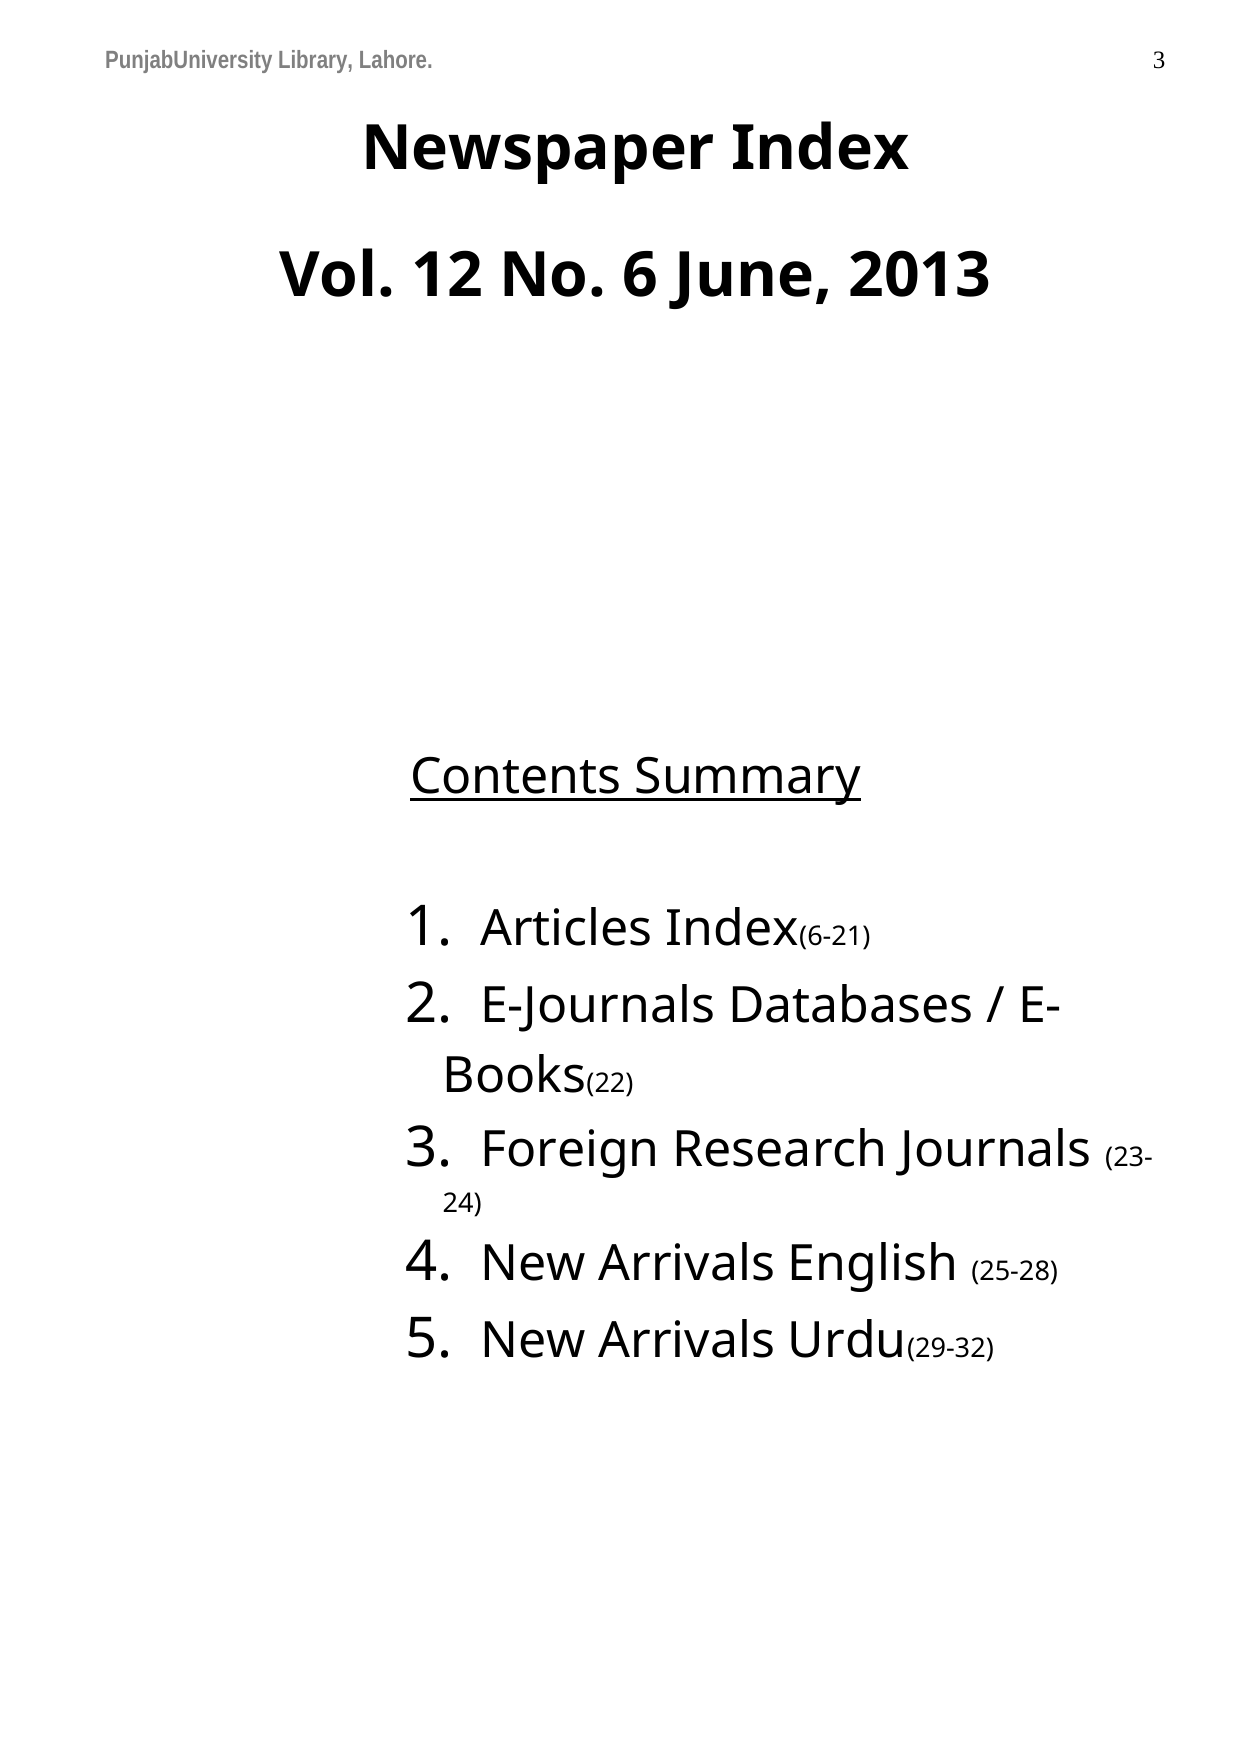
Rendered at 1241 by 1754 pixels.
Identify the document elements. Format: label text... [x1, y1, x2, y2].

list Foreign Research Journals (23-24) [405, 1107, 1165, 1220]
list New Arrivals Urdu(29-32) [405, 1297, 1165, 1373]
title Contents Summary [105, 740, 1165, 808]
list Articles Index(6-21) [405, 885, 1165, 962]
title Newspaper Index [105, 102, 1165, 187]
title Vol. 12 No. 6 June, 2013 [105, 230, 1165, 315]
list E-Journals Databases / E-Books(22) [405, 962, 1165, 1107]
list New Arrivals English (25-28) [405, 1220, 1165, 1297]
